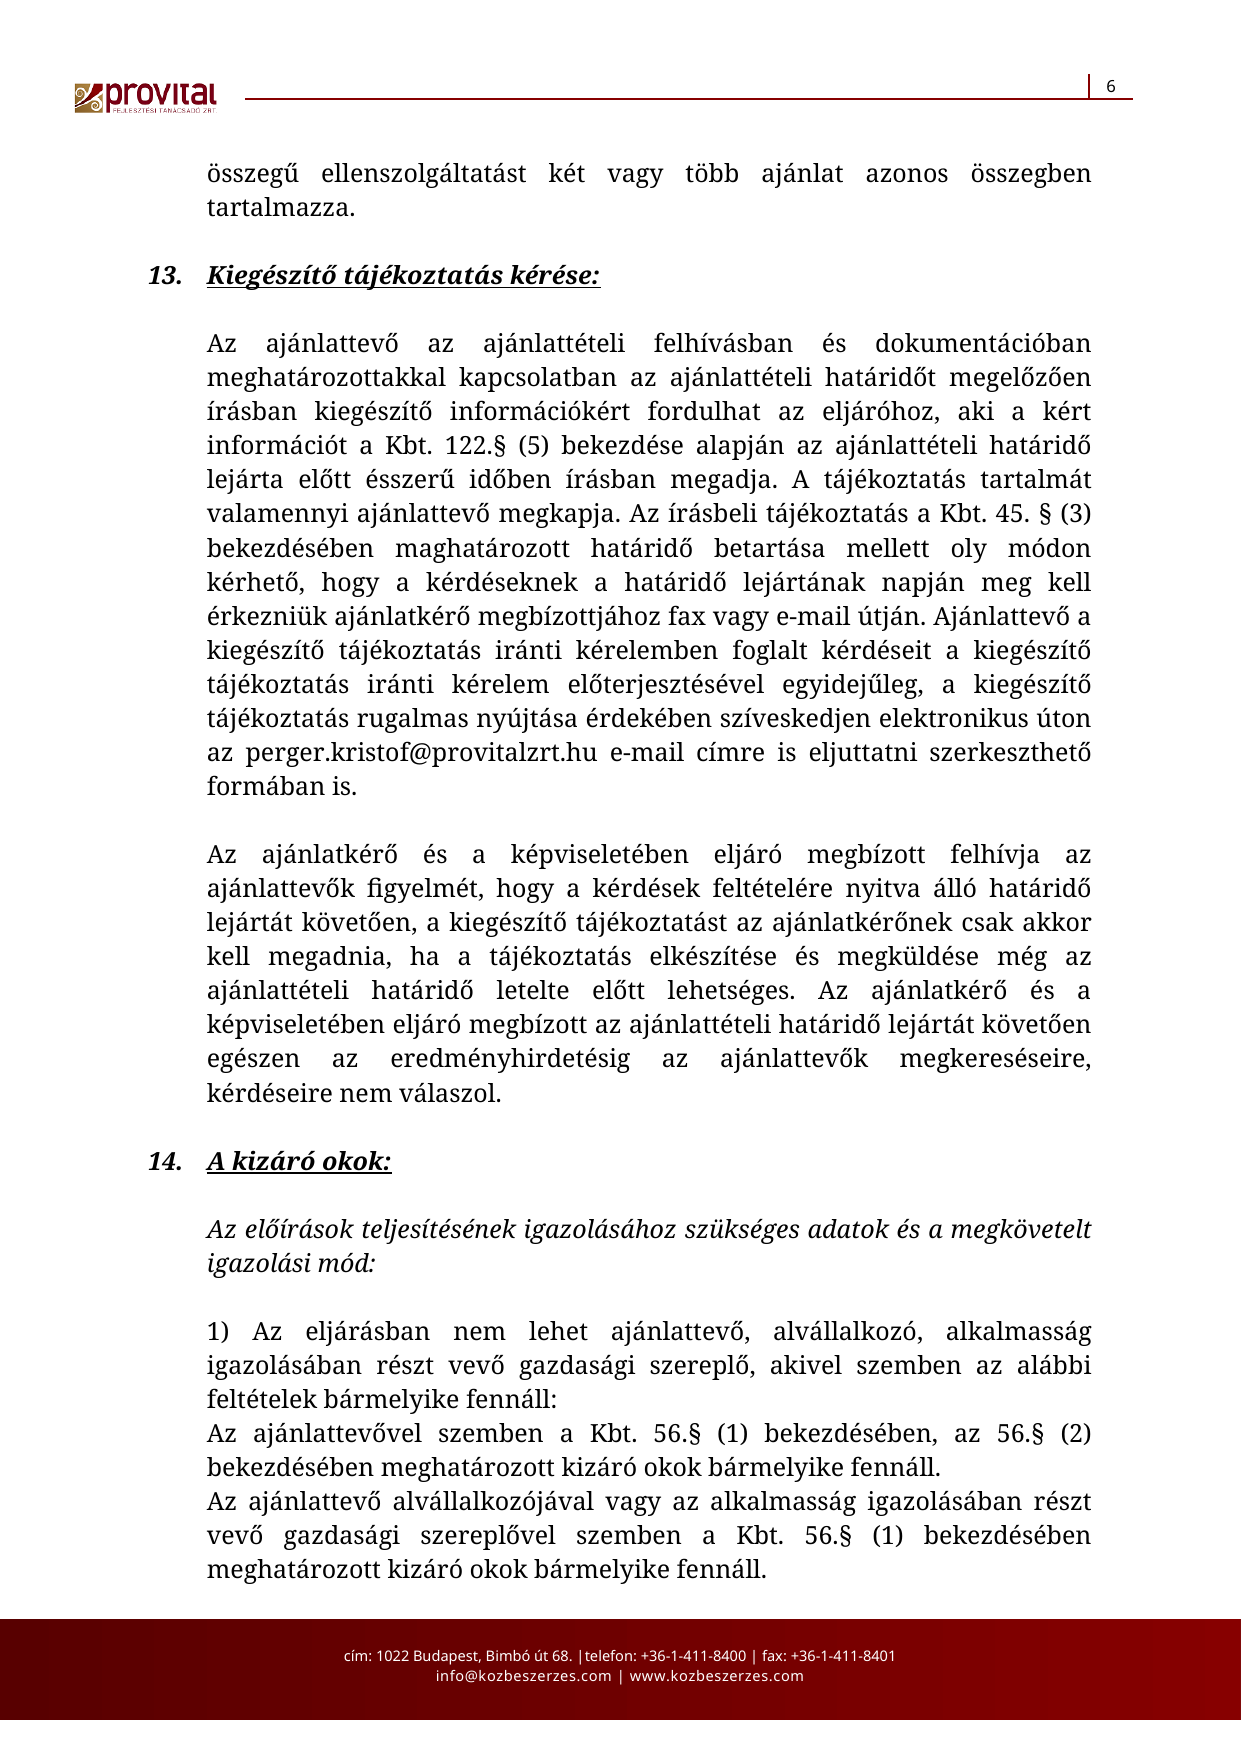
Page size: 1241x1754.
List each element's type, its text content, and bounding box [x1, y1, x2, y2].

text 1) Az eljárásban nem lehet ajánlattevő, alvállalkozó, alkalmasság igazolásában részt vevő gazdasági szereplő, akivel szemben az alábbi feltételek bármelyike fennáll: [207, 1314, 1093, 1416]
text Az ajánlatkérő és a képviseletében eljáró megbízott felhívja az ajánlattevők figyelmét, hogy a kérdések feltételére nyitva álló határidő lejártát követően, a kiegészítő tájékoztatást az ajánlatkérőnek csak akkor kell megadnia, ha a tájékoztatás elkészítése és megküldése még az ajánlattételi határidő letelte előtt lehetséges. Az ajánlatkérő és a képviseletében eljáró megbízott az ajánlattételi határidő lejártát követően egészen az eredményhirdetésig az ajánlattevők megkereséseire, kérdéseire nem válaszol. [207, 837, 1093, 1109]
list Kiegészítő tájékoztatás kérése: [148, 258, 1093, 292]
text Az ajánlattevő az ajánlattételi felhívásban és dokumentációban meghatározottakkal kapcsolatban az ajánlattételi határidőt megelőzően írásban kiegészítő információkért fordulhat az eljáróhoz, aki a kért információt a Kbt. 122.§ (5) bekezdése alapján az ajánlattételi határidő lejárta előtt ésszerű időben írásban megadja. A tájékoztatás tartalmát valamennyi ajánlattevő megkapja. Az írásbeli tájékoztatás a Kbt. 45. § (3) bekezdésében maghatározott határidő betartása mellett oly módon kérhető, hogy a kérdéseknek a határidő lejártának napján meg kell érkezniük ajánlatkérő megbízottjához fax vagy e-mail útján. Ajánlattevő a kiegészítő tájékoztatás iránti kérelemben foglalt kérdéseit a kiegészítő tájékoztatás iránti kérelem előterjesztésével egyidejűleg, a kiegészítő tájékoztatás rugalmas nyújtása érdekében szíveskedjen elektronikus úton az perger.kristof@provitalzrt.hu e-mail címre is eljuttatni szerkeszthető formában is. [207, 326, 1093, 803]
text Az ajánlattevővel szemben a Kbt. 56.§ (1) bekezdésében, az 56.§ (2) bekezdésében meghatározott kizáró okok bármelyike fennáll. [207, 1416, 1093, 1484]
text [207, 156, 1093, 224]
list A kizáró okok: [148, 1143, 1093, 1177]
text Az előírások teljesítésének igazolásához szükséges adatok és a megkövetelt igazolási mód: [207, 1211, 1093, 1279]
text Az ajánlattevő alvállalkozójával vagy az alkalmasság igazolásában részt vevő gazdasági szereplővel szemben a Kbt. 56.§ (1) bekezdésében meghatározott kizáró okok bármelyike fennáll. [207, 1484, 1093, 1586]
picture [74, 83, 217, 113]
